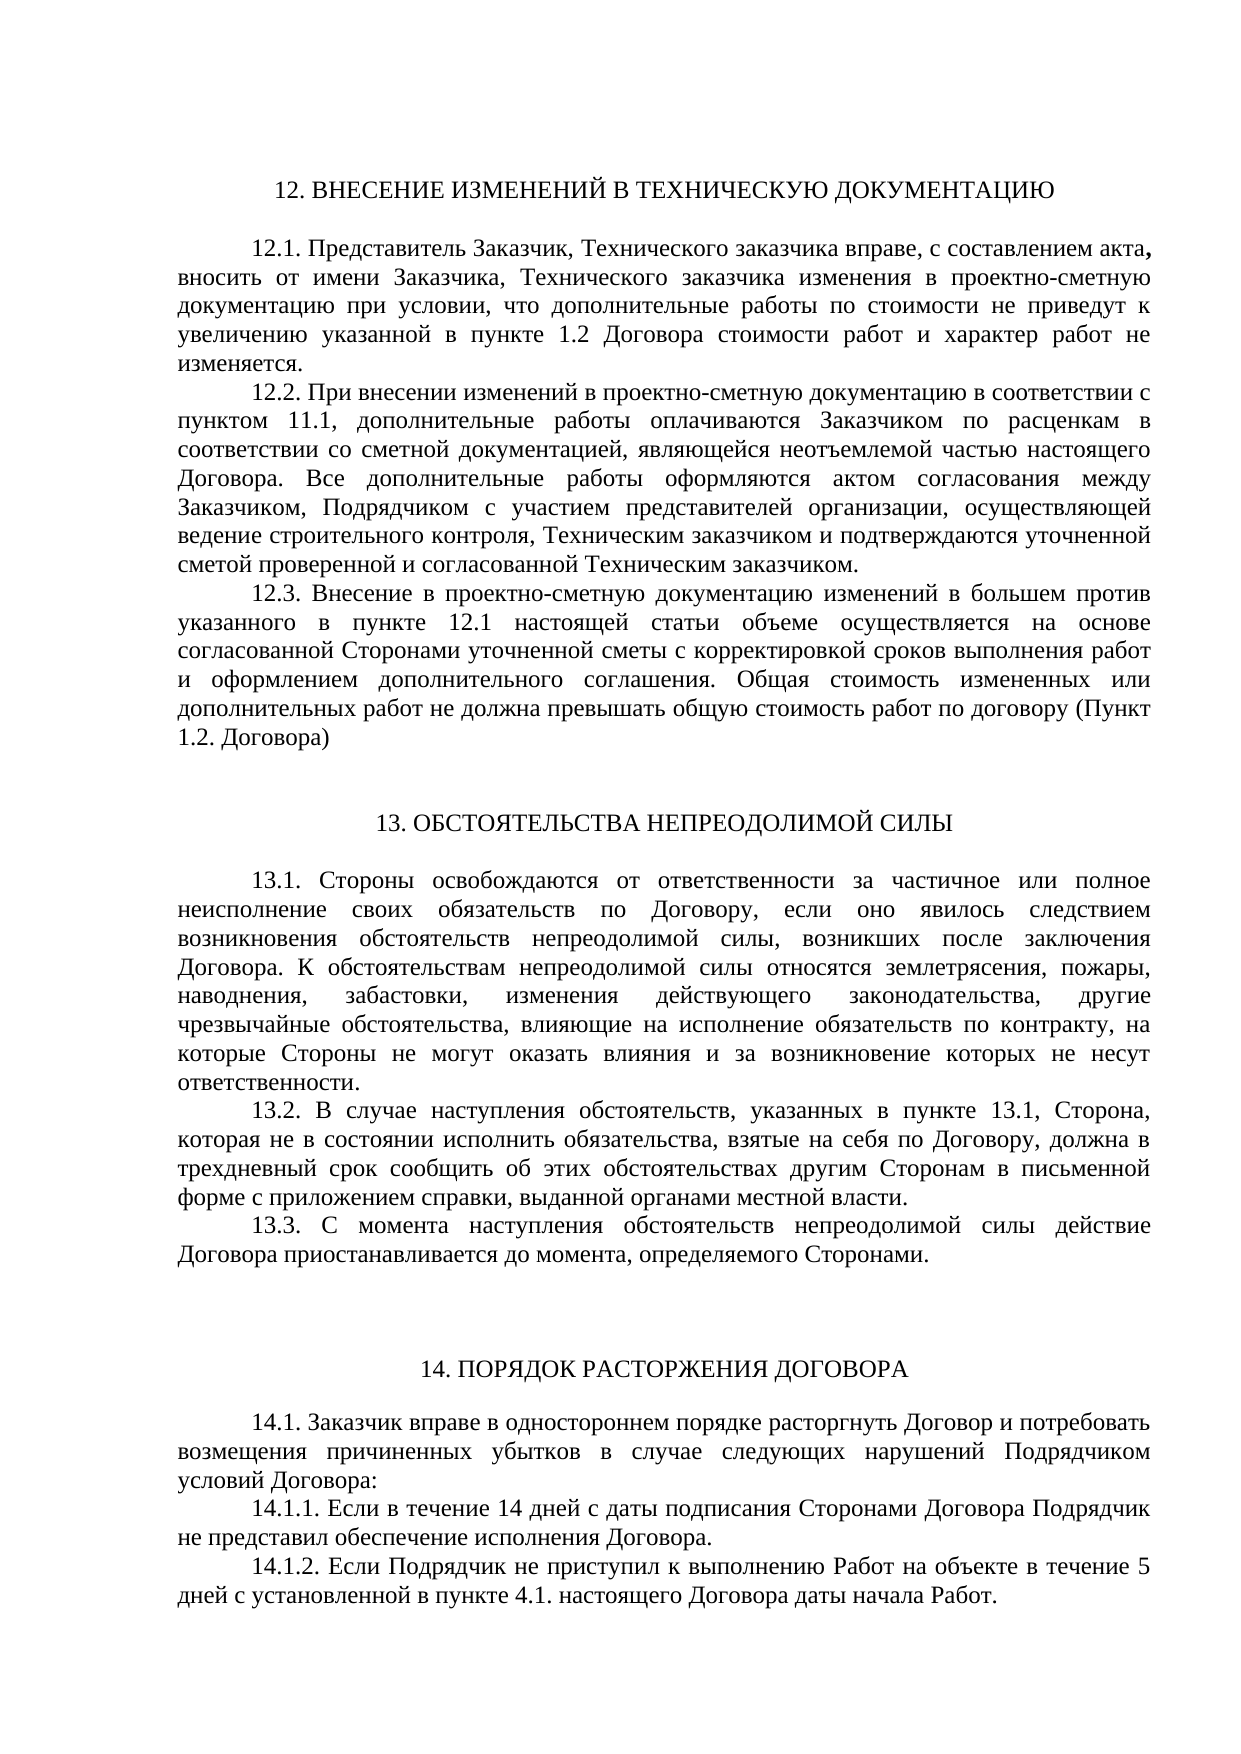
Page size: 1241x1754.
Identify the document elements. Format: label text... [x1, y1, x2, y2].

text 13.1. Стороны освобождаются от ответственности за частичное или полное неисполнение своих обязательств по Договору, если оно явилось следствием возникновения обстоятельств непреодолимой силы, возникших после заключения Договора. К обстоятельствам непреодолимой силы относятся землетрясения, пожары, наводнения, забастовки, изменения действующего законодательства, другие чрезвычайные обстоятельства, влияющие на исполнение обязательств по контракту, на которые Стороны не могут оказать влияния и за возникновение которых не несут ответственности. [177, 866, 1152, 1096]
text 14.1.1. Если в течение 14 дней с даты подписания Сторонами Договора Подрядчик не представил обеспечение исполнения Договора. [177, 1493, 1152, 1551]
text 12.3. Внесение в проектно-сметную документацию изменений в большем против указанного в пункте 12.1 настоящей статьи объеме осуществляется на основе согласованной Сторонами уточненной сметы с корректировкой сроков выполнения работ и оформлением дополнительного соглашения. Общая стоимость измененных или дополнительных работ не должна превышать общую стоимость работ по договору (Пункт 1.2. Договора) [177, 578, 1152, 751]
text 12. ВНЕСЕНИЕ ИЗМЕНЕНИЙ В ТЕХНИЧЕСКУЮ ДОКУМЕНТАЦИЮ [177, 176, 1152, 204]
text 14.1. Заказчик вправе в одностороннем порядке расторгнуть Договор и потребовать возмещения причиненных убытков в случае следующих нарушений Подрядчиком условий Договора: [177, 1407, 1152, 1493]
text 13.3. С момента наступления обстоятельств непреодолимой силы действие Договора приостанавливается до момента, определяемого Сторонами. [177, 1211, 1152, 1268]
text 12.2. При внесении изменений в проектно-сметную документацию в соответствии с пунктом 11.1, дополнительные работы оплачиваются Заказчиком по расценкам в соответствии со сметной документацией, являющейся неотъемлемой частью настоящего Договора. Все дополнительные работы оформляются актом согласования между Заказчиком, Подрядчиком с участием представителей организации, осуществляющей ведение строительного контроля, Техническим заказчиком и подтверждаются уточненной сметой проверенной и согласованной Техническим заказчиком. [177, 377, 1152, 578]
text 13. ОБСТОЯТЕЛЬСТВА НЕПРЕОДОЛИМОЙ СИЛЫ [177, 808, 1152, 837]
text 12.1. Представитель Заказчик, Технического заказчика вправе, с составлением акта, вносить от имени Заказчика, Технического заказчика изменения в проектно-сметную документацию при условии, что дополнительные работы по стоимости не приведут к увеличению указанной в пункте 1.2 Договора стоимости работ и характер работ не изменяется. [177, 233, 1152, 377]
text 14.1.2. Если Подрядчик не приступил к выполнению Работ на объекте в течение 5 дней с установленной в пункте 4.1. настоящего Договора даты начала Работ. [177, 1551, 1152, 1608]
text 13.2. В случае наступления обстоятельств, указанных в пункте 13.1, Сторона, которая не в состоянии исполнить обязательства, взятые на себя по Договору, должна в трехдневный срок сообщить об этих обстоятельствах другим Сторонам в письменной форме с приложением справки, выданной органами местной власти. [177, 1096, 1152, 1211]
text 14. ПОРЯДОК РАСТОРЖЕНИЯ ДОГОВОРА [177, 1354, 1152, 1383]
